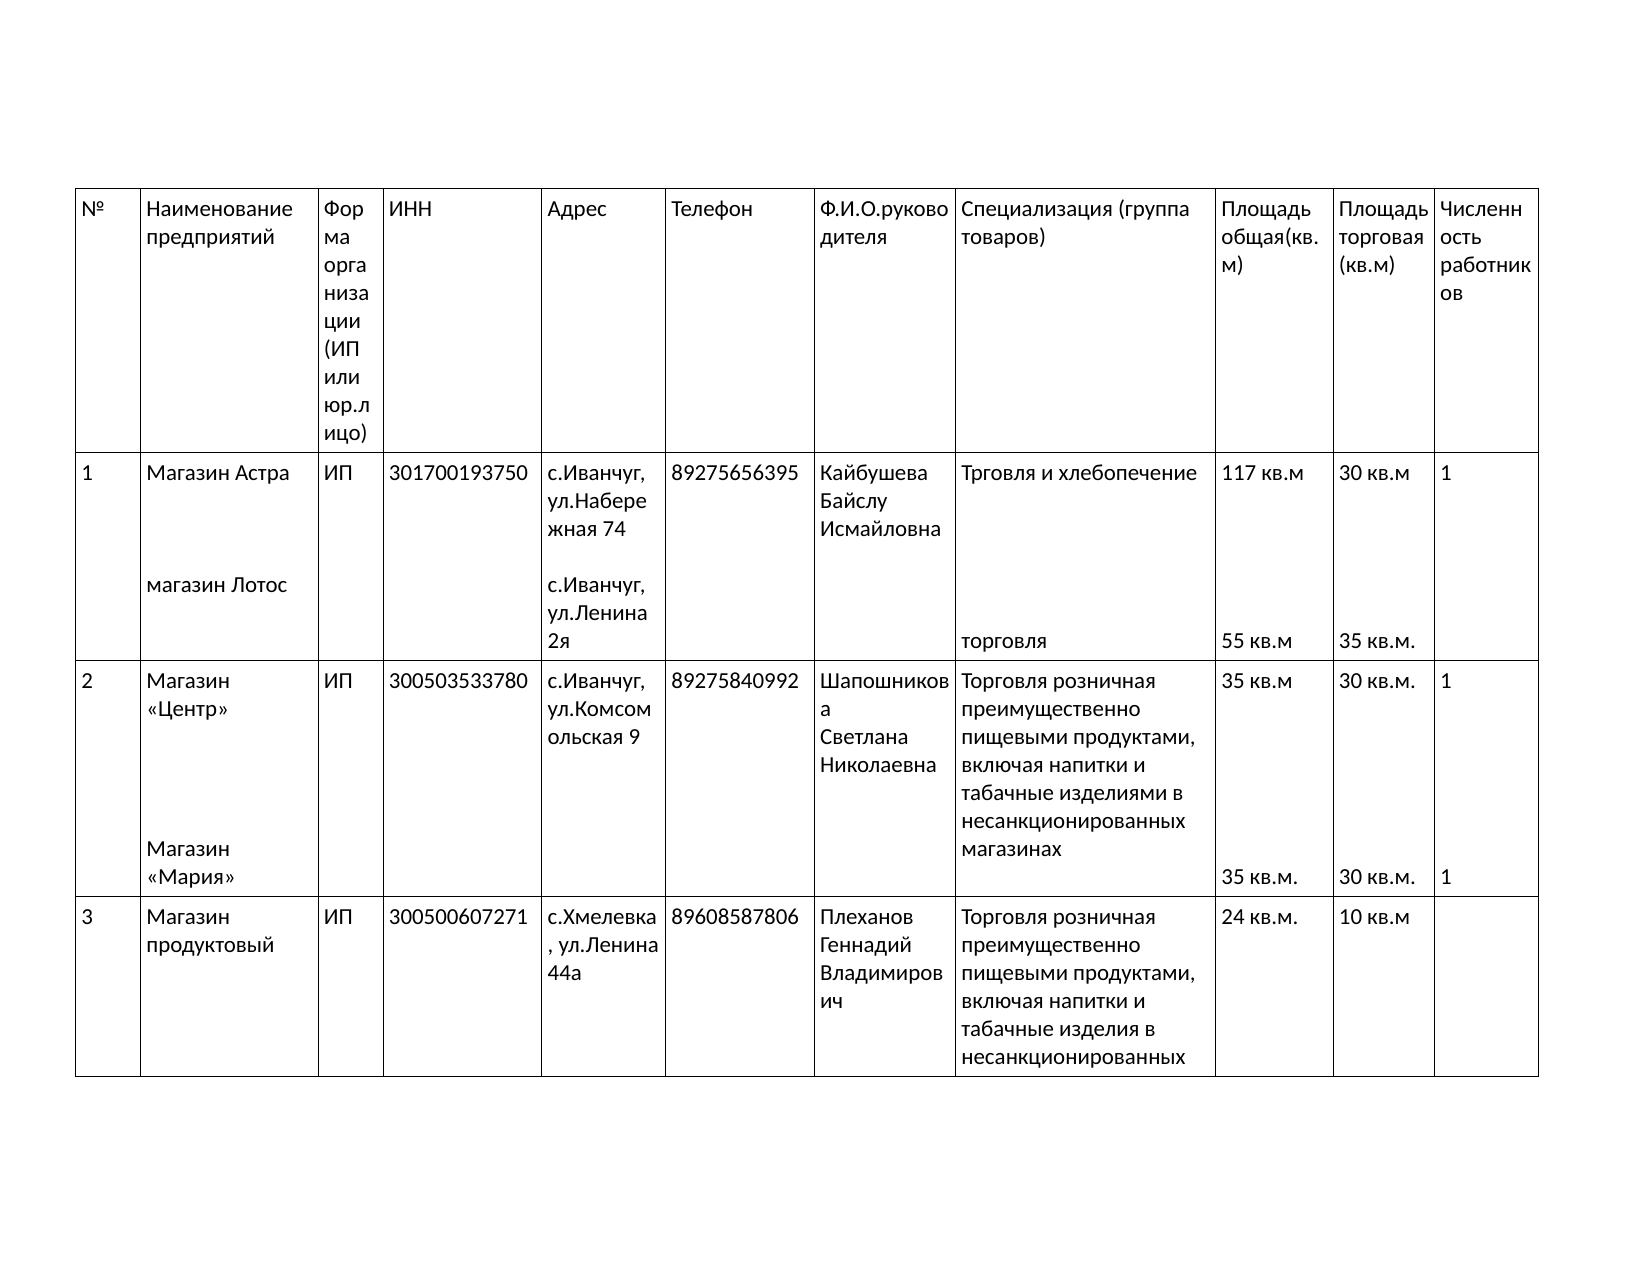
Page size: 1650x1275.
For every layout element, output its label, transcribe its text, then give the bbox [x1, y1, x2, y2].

table_cell ИП [319, 897, 383, 1076]
table_cell 300503533780 [384, 661, 541, 896]
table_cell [815, 897, 955, 1076]
table_header Площадь общая(кв.м) [1216, 189, 1333, 452]
table_cell 1 1 [1435, 661, 1538, 896]
table_header Форма организации (ИП или юр.лицо) [319, 189, 383, 452]
table_cell Кайбушева Байслу Исмайловна [815, 453, 955, 660]
table_cell 89608587806 [666, 897, 814, 1076]
table_header Ф.И.О.руководителя [815, 189, 955, 452]
table_header Специализация (группа товаров) [956, 189, 1215, 452]
table_cell 1 [1435, 453, 1538, 660]
table_cell 2 [76, 661, 140, 896]
table_cell Шапошникова Светлана Николаевна [815, 661, 955, 896]
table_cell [542, 897, 665, 1076]
table_header Численность работников [1435, 189, 1538, 452]
table_header № [76, 189, 140, 452]
table_cell 89275840992 [666, 661, 814, 896]
table_cell Торговля розничная преимущественно пищевыми продуктами, включая напитки и табачные изделиями в несанкционированных магазинах [956, 661, 1215, 896]
table_cell с.Иванчуг, ул.Комсомольская 9 [542, 661, 665, 896]
table_cell 3 [76, 897, 140, 1076]
table_header ИНН [384, 189, 541, 452]
table_cell Трговля и хлебопечение торговля [956, 453, 1215, 660]
table_cell ИП [319, 661, 383, 896]
table_cell 24 кв.м. [1216, 897, 1333, 1076]
table_cell 89275656395 [666, 453, 814, 660]
table_cell 301700193750 [384, 453, 541, 660]
table_cell с.Иванчуг, ул.Набережная 74 с.Иванчуг, ул.Ленина 2я [542, 453, 665, 660]
table_cell 30 кв.м. 30 кв.м. [1334, 661, 1434, 896]
table_header Адрес [542, 189, 665, 452]
table_cell 30 кв.м 35 кв.м. [1334, 453, 1434, 660]
table_cell ИП [319, 453, 383, 660]
table_cell 35 кв.м 35 кв.м. [1216, 661, 1333, 896]
table_cell Магазин «Центр» Магазин «Мария» [141, 661, 318, 896]
table_header Телефон [666, 189, 814, 452]
table_header Наименование предприятий [141, 189, 318, 452]
table_cell 300500607271 [384, 897, 541, 1076]
table_cell Магазин Астра магазин Лотос [141, 453, 318, 660]
table_cell Магазин продуктовый [141, 897, 318, 1076]
table_cell 1 [76, 453, 140, 660]
table_header Площадь торговая (кв.м) [1334, 189, 1434, 452]
table_cell 10 кв.м [1334, 897, 1434, 1076]
table_cell 117 кв.м 55 кв.м [1216, 453, 1333, 660]
table_cell [1435, 897, 1538, 1076]
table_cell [956, 897, 1215, 1076]
